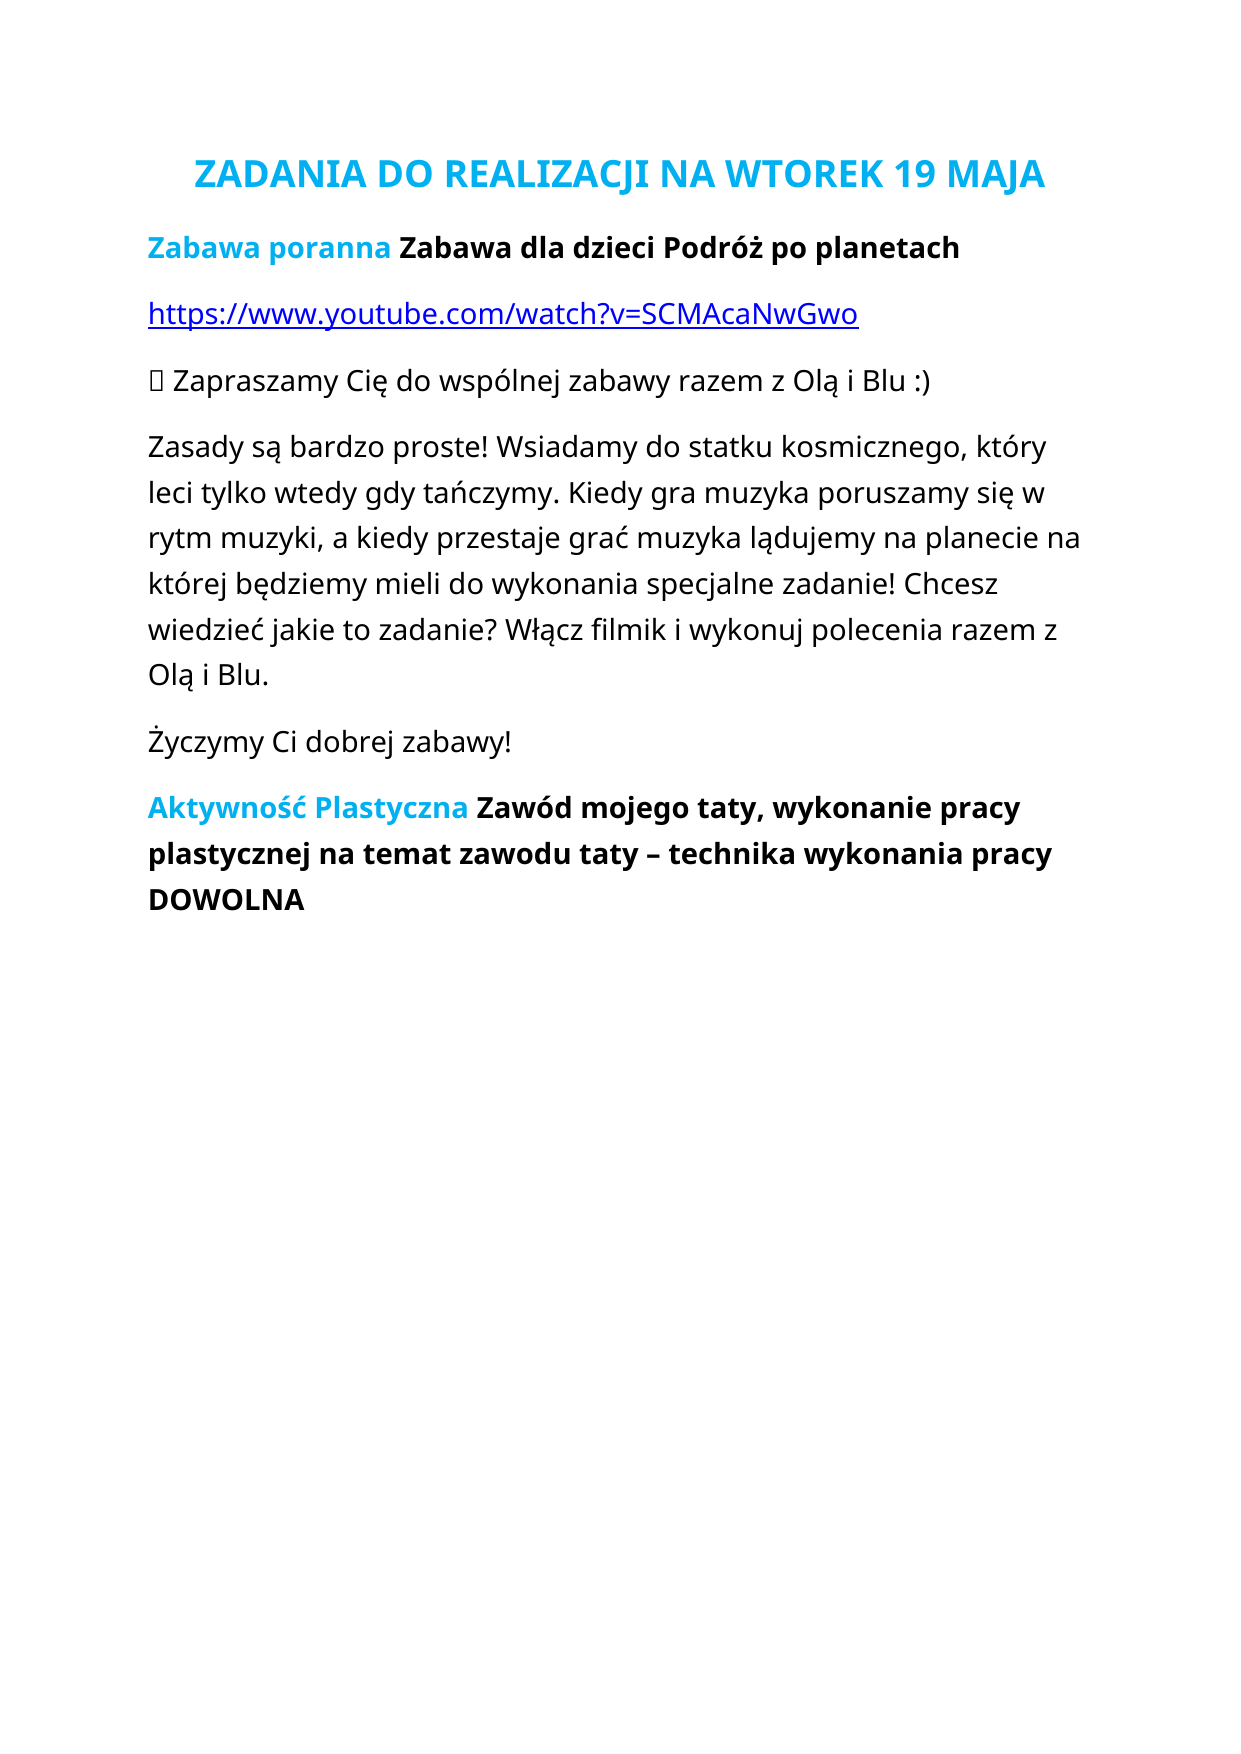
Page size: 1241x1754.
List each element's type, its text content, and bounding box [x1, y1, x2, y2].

text https://www.youtube.com/watch?v=SCMAcaNwGwo [148, 293, 1093, 333]
text Życzymy Ci dobrej zabawy! [148, 721, 1093, 761]
text ZADANIA DO REALIZACJI NA WTOREK 19 MAJA [148, 148, 1093, 199]
text Zasady są bardzo proste! Wsiadamy do statku kosmicznego, który leci tylko wtedy gdy tańczymy. Kiedy gra muzyka poruszamy się w rytm muzyki, a kiedy przestaje grać muzyka lądujemy na planecie na której będziemy mieli do wykonania specjalne zadanie! Chcesz wiedzieć jakie to zadanie? Włącz filmik i wykonuj polecenia razem z Olą i Blu. [148, 426, 1093, 694]
text Aktywność Plastyczna Zawód mojego taty, wykonanie pracy plastycznej na temat zawodu taty – technika wykonania pracy DOWOLNA [148, 787, 1093, 918]
text Zabawa poranna Zabawa dla dzieci Podróż po planetach [148, 227, 1093, 267]
text 🚀 Zapraszamy Cię do wspólnej zabawy razem z Olą i Blu :) [148, 360, 1093, 400]
